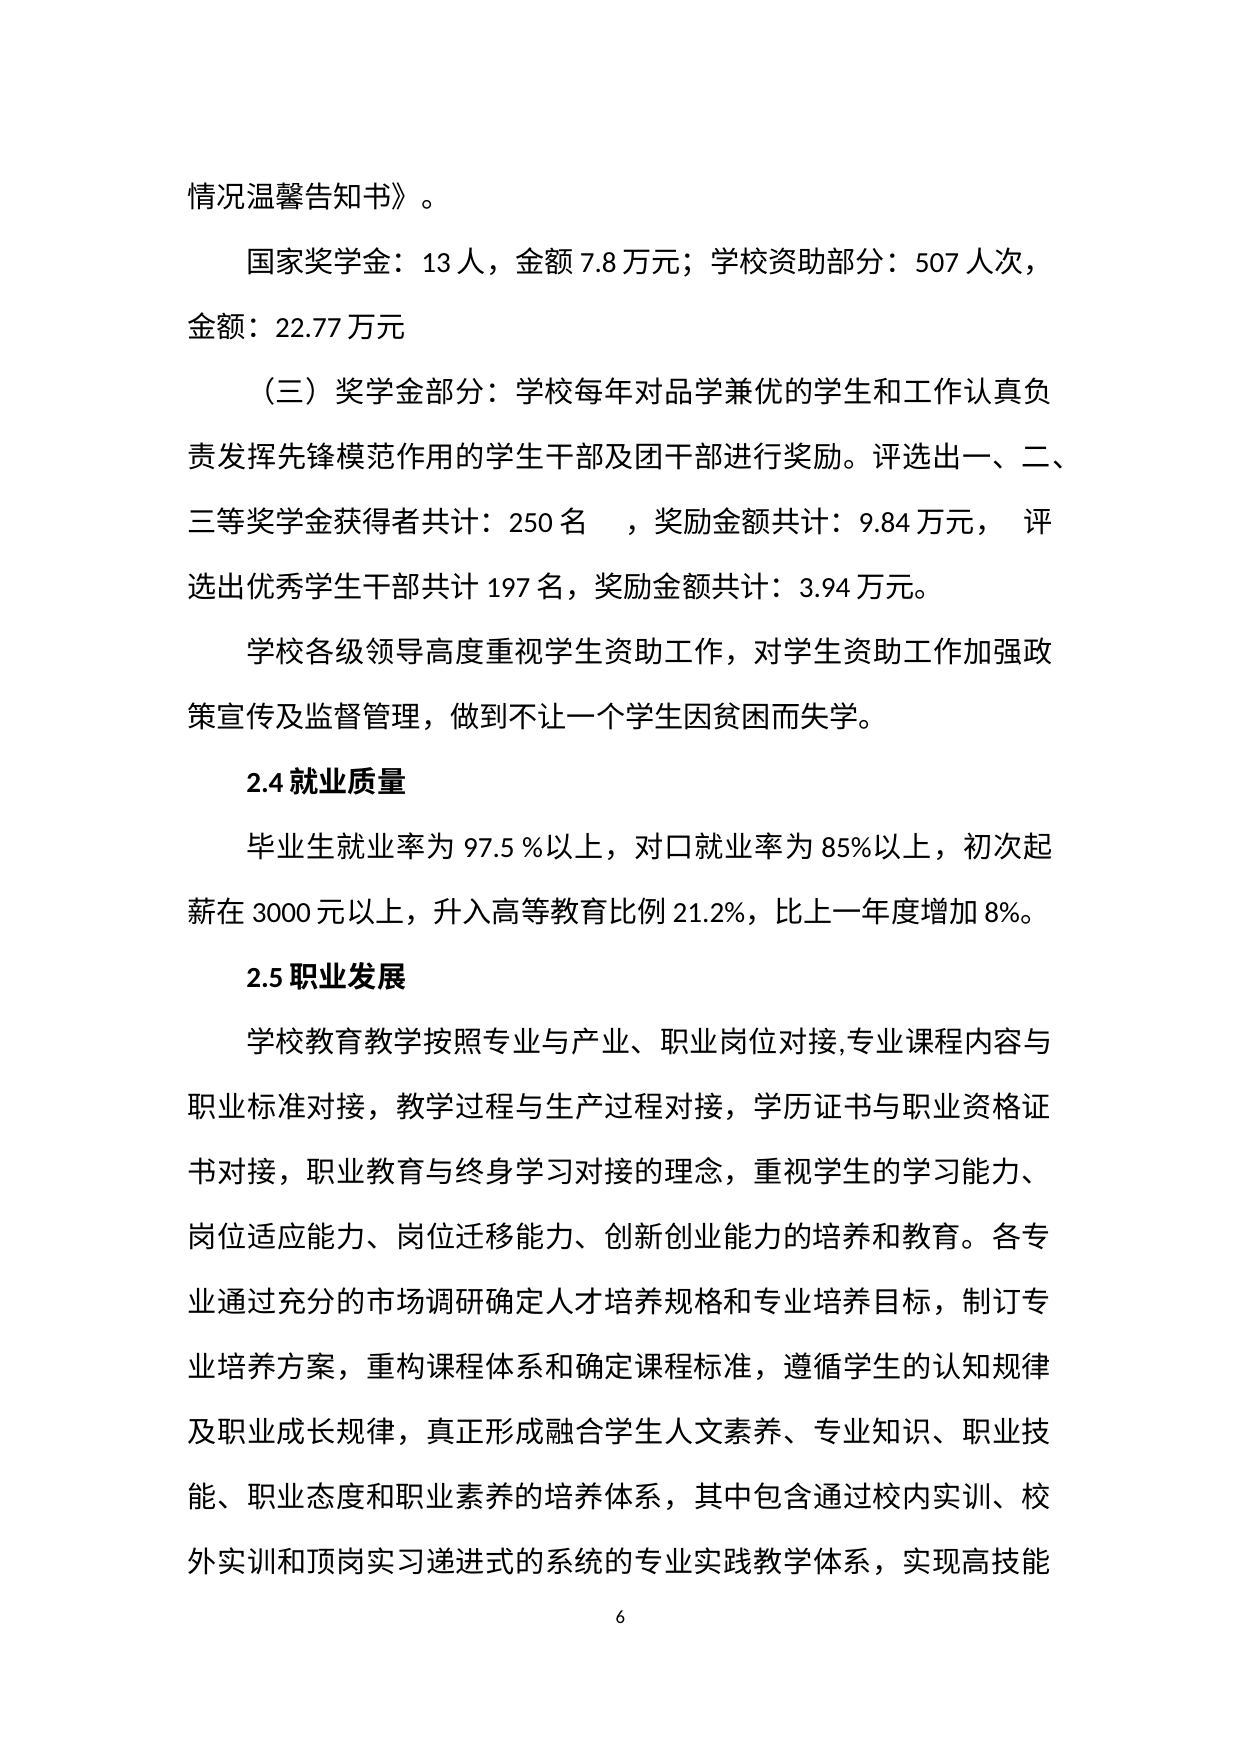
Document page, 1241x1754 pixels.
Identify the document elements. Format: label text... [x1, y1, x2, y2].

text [187, 162, 1053, 227]
text 2.5职业发展 [187, 942, 1053, 1007]
text （三）奖学金部分：学校每年对品学兼优的学生和工作认真负责发挥先锋模范作用的学生干部及团干部进行奖励。评选出一、二、三等奖学金获得者共计：250 名 ，奖励金额共计：9.84万元 ，评选出优秀学生干部共计 197名，奖励金额共计：3.94万元。 [187, 357, 1053, 617]
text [187, 1007, 1053, 1592]
text 国家奖学金：13人，金额7.8万元；学校资助部分：507人次，金额：22.77万元 [187, 227, 1053, 357]
text 2.4就业质量 [187, 747, 1053, 812]
text 学校各级领导高度重视学生资助工作，对学生资助工作加强政策宣传及监督管理，做到不让一个学生因贫困而失学。 [187, 617, 1053, 747]
text 毕业生就业率为97.5 %以上，对口就业率为85%以上，初次起薪在3000元以上，升入高等教育比例21.2%，比上一年度增加8%。 [187, 812, 1053, 942]
